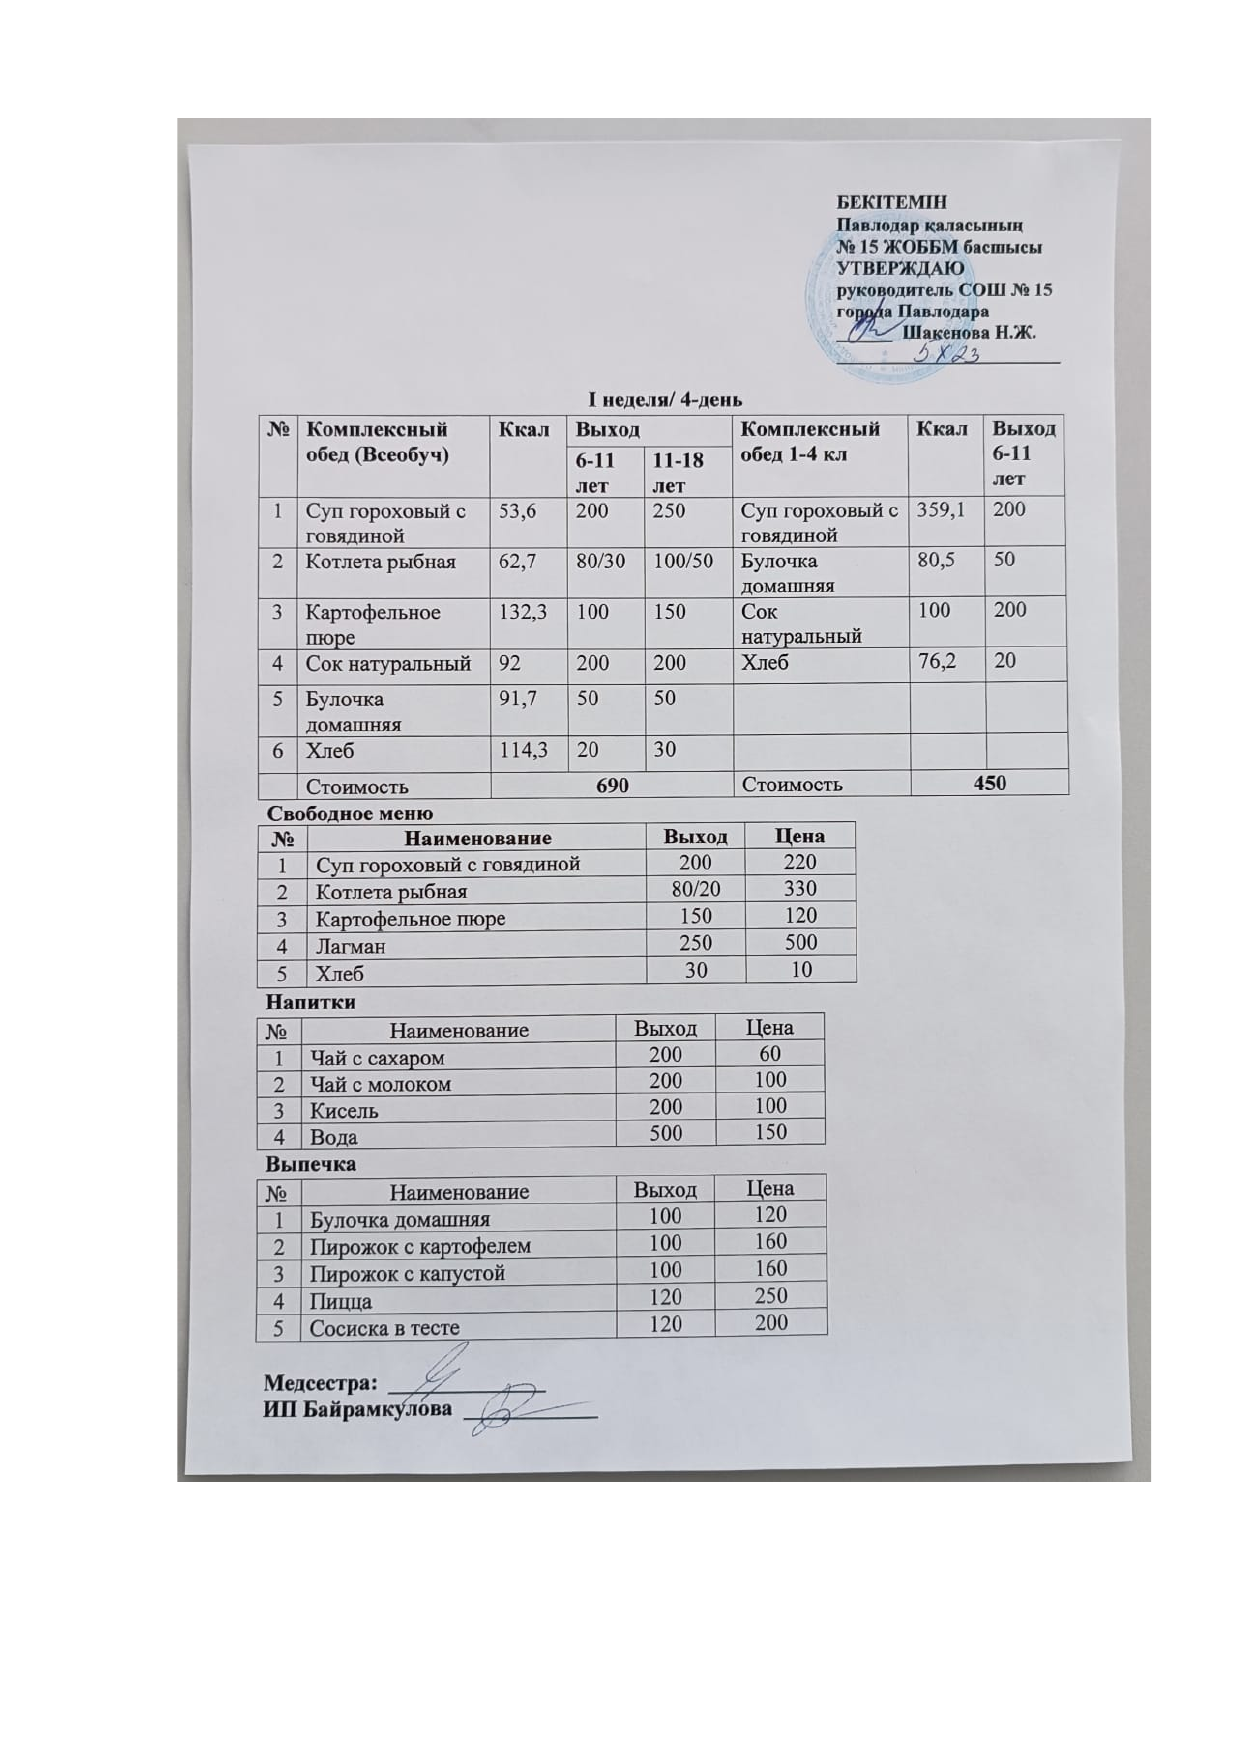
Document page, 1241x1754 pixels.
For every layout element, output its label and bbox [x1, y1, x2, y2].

picture [177, 118, 1152, 1482]
